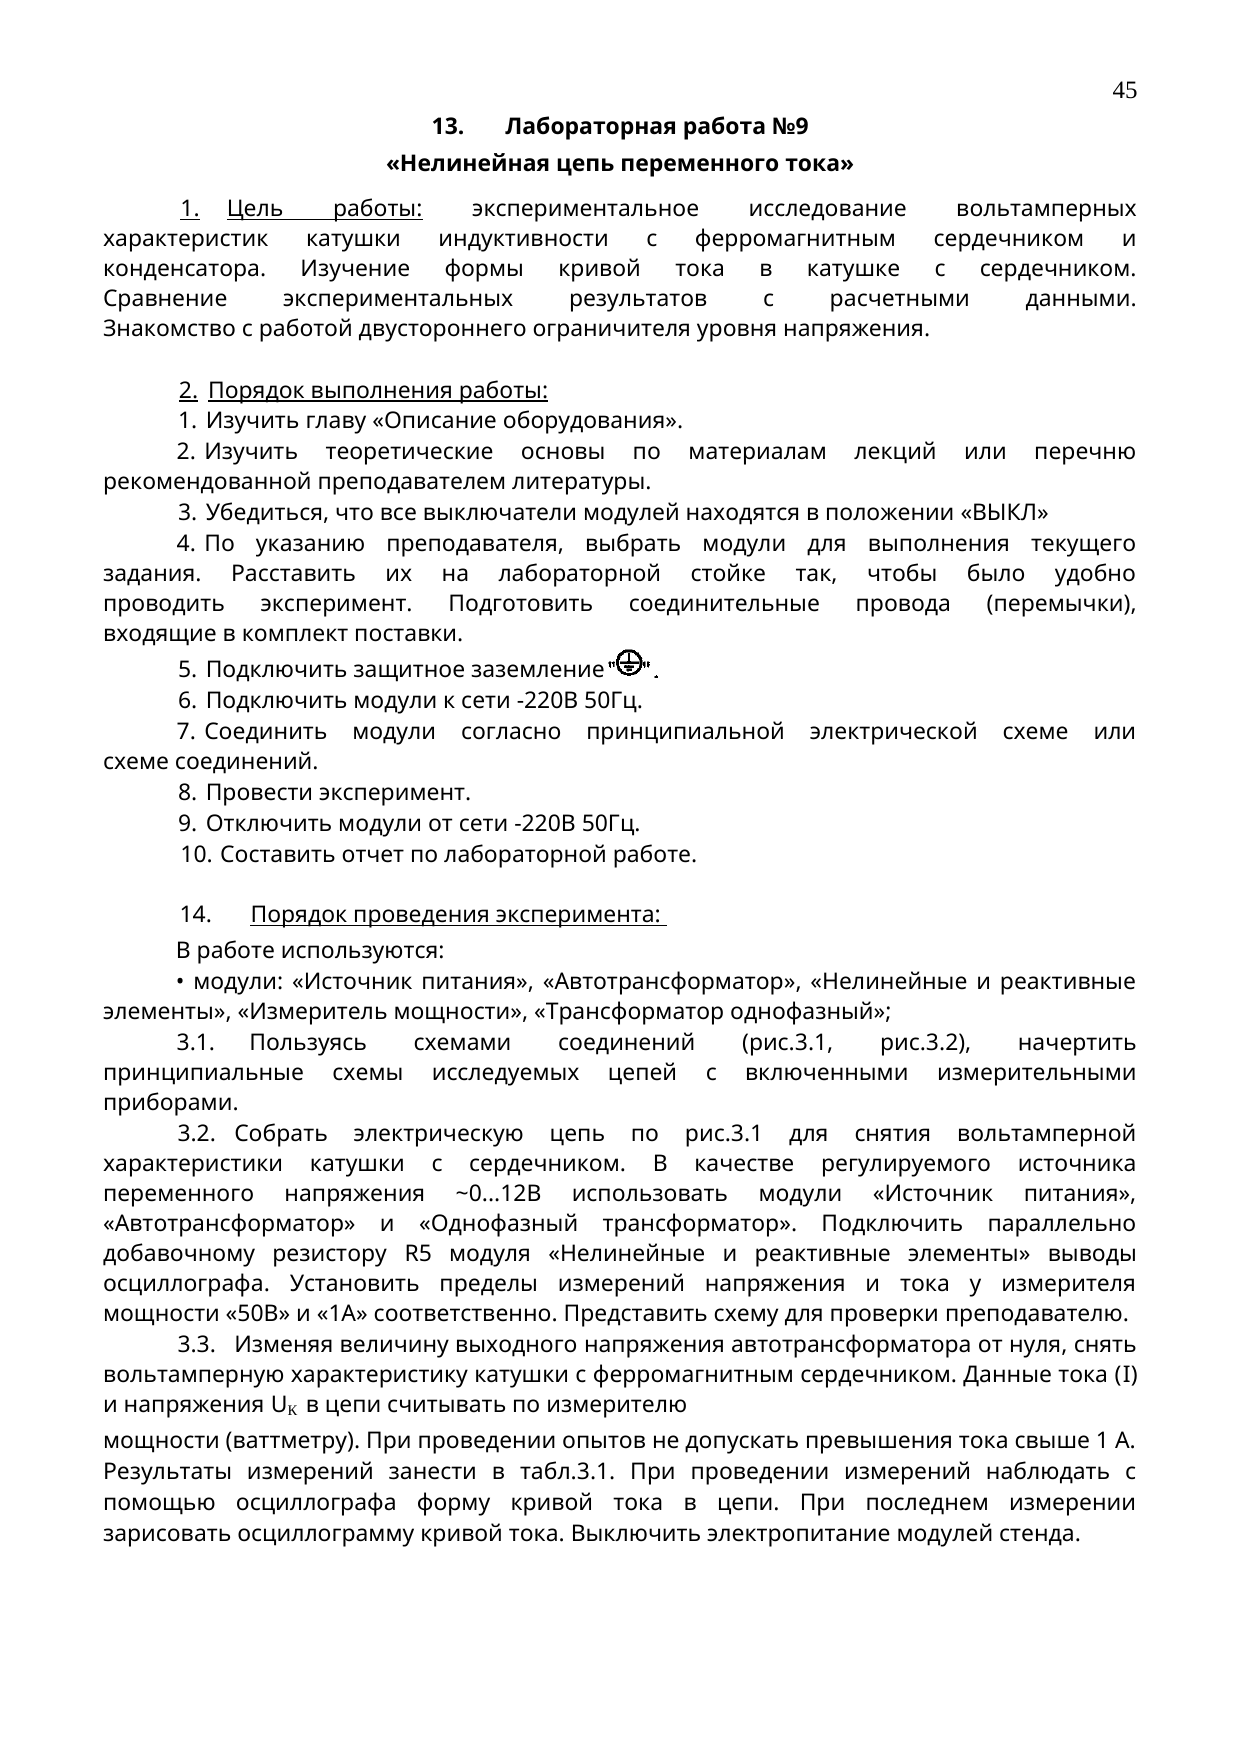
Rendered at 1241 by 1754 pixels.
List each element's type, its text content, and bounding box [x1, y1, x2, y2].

text 3. Убедиться, что все выключатели модулей находятся в положении «ВЫКЛ» [178, 496, 1137, 526]
text мощности (ваттметру). При проведении опытов не допускать превышения тока свыше 1 А. Результаты измерений занести в табл.3.1. При проведении измерений наблюдать с помощью осциллографа форму кривой тока в цепи. При последнем измерении зарисовать осциллограмму кривой тока. Выключить электропитание модулей стенда. [103, 1424, 1137, 1547]
list Провести эксперимент. [178, 776, 1137, 807]
picture [605, 647, 667, 678]
text В работе используются: [103, 934, 705, 964]
text 10. Составить отчет по лабораторной работе. [180, 837, 1137, 868]
text 3.1. Пользуясь схемами соединений (рис.3.1, рис.3.2), начертить принципиальные схемы исследуемых цепей с включенными измерительными приборами. [103, 1026, 1137, 1116]
list Подключить модули к сети -220В 50Гц. [178, 684, 1137, 714]
list Лабораторная работа №9 [103, 110, 1137, 141]
list Отключить модули от сети -220В 50Гц. [178, 807, 1137, 837]
text 4. По указанию преподавателя, выбрать модули для выполнения текущего задания. Расставить их на лабораторной стойке так, чтобы было удобно проводить эксперимент. Подготовить соединительные провода (перемычки), входящие в комплект поставки. [103, 527, 1137, 647]
text • модули: «Источник питания», «Автотрансформатор», «Нелинейные и реактивные элементы», «Измеритель мощности», «Трансформатор однофазный»; [103, 965, 1137, 1025]
text 7. Соединить модули согласно принципиальной электрической схеме или схеме соединений. [103, 714, 1137, 776]
list Подключить защитное заземление [178, 653, 1137, 684]
list Собрать электрическую цепь по рис.3.1 для снятия вольтамперной характеристики катушки с сердечником. В качестве регулируемого источника переменного напряжения ~0...12В использовать модули «Источник питания», «Автотрансформатор» и «Однофазный трансформатор». Подключить параллельно добавочному резистору R5 модуля «Нелинейные и реактивные элементы» выводы осциллографа. Установить пределы измерений напряжения и тока у измерителя мощности «50В» и «1А» соответственно. Представить схему для проверки преподавателю. [103, 1117, 1137, 1327]
text 2. Порядок выполнения работы: [179, 374, 1137, 404]
text 1. Изучить главу «Описание оборудования». [178, 405, 1137, 435]
text 2. Изучить теоретические основы по материалам лекций или перечню рекомендованной преподавателем литературы. [103, 436, 1137, 496]
text «Нелинейная цепь переменного тока» [103, 147, 1137, 178]
text 1. Цель работы: экспериментальное исследование вольтамперных характеристик катушки индуктивности с ферромагнитным сердечником и конденсатора. Изучение формы кривой тока в катушке с сердечником. Сравнение экспериментальных результатов с расчетными данными. Знакомство с работой двустороннего ограничителя уровня напряжения. [103, 193, 1137, 343]
list Изменяя величину выходного напряжения автотрансформатора от нуля, снять вольтамперную характеристику катушки с ферромагнитным сердечником. Данные тока (I) и напряжения UК в цепи считывать по измерителю [103, 1329, 1137, 1419]
list Порядок проведения эксперимента: [179, 899, 705, 929]
